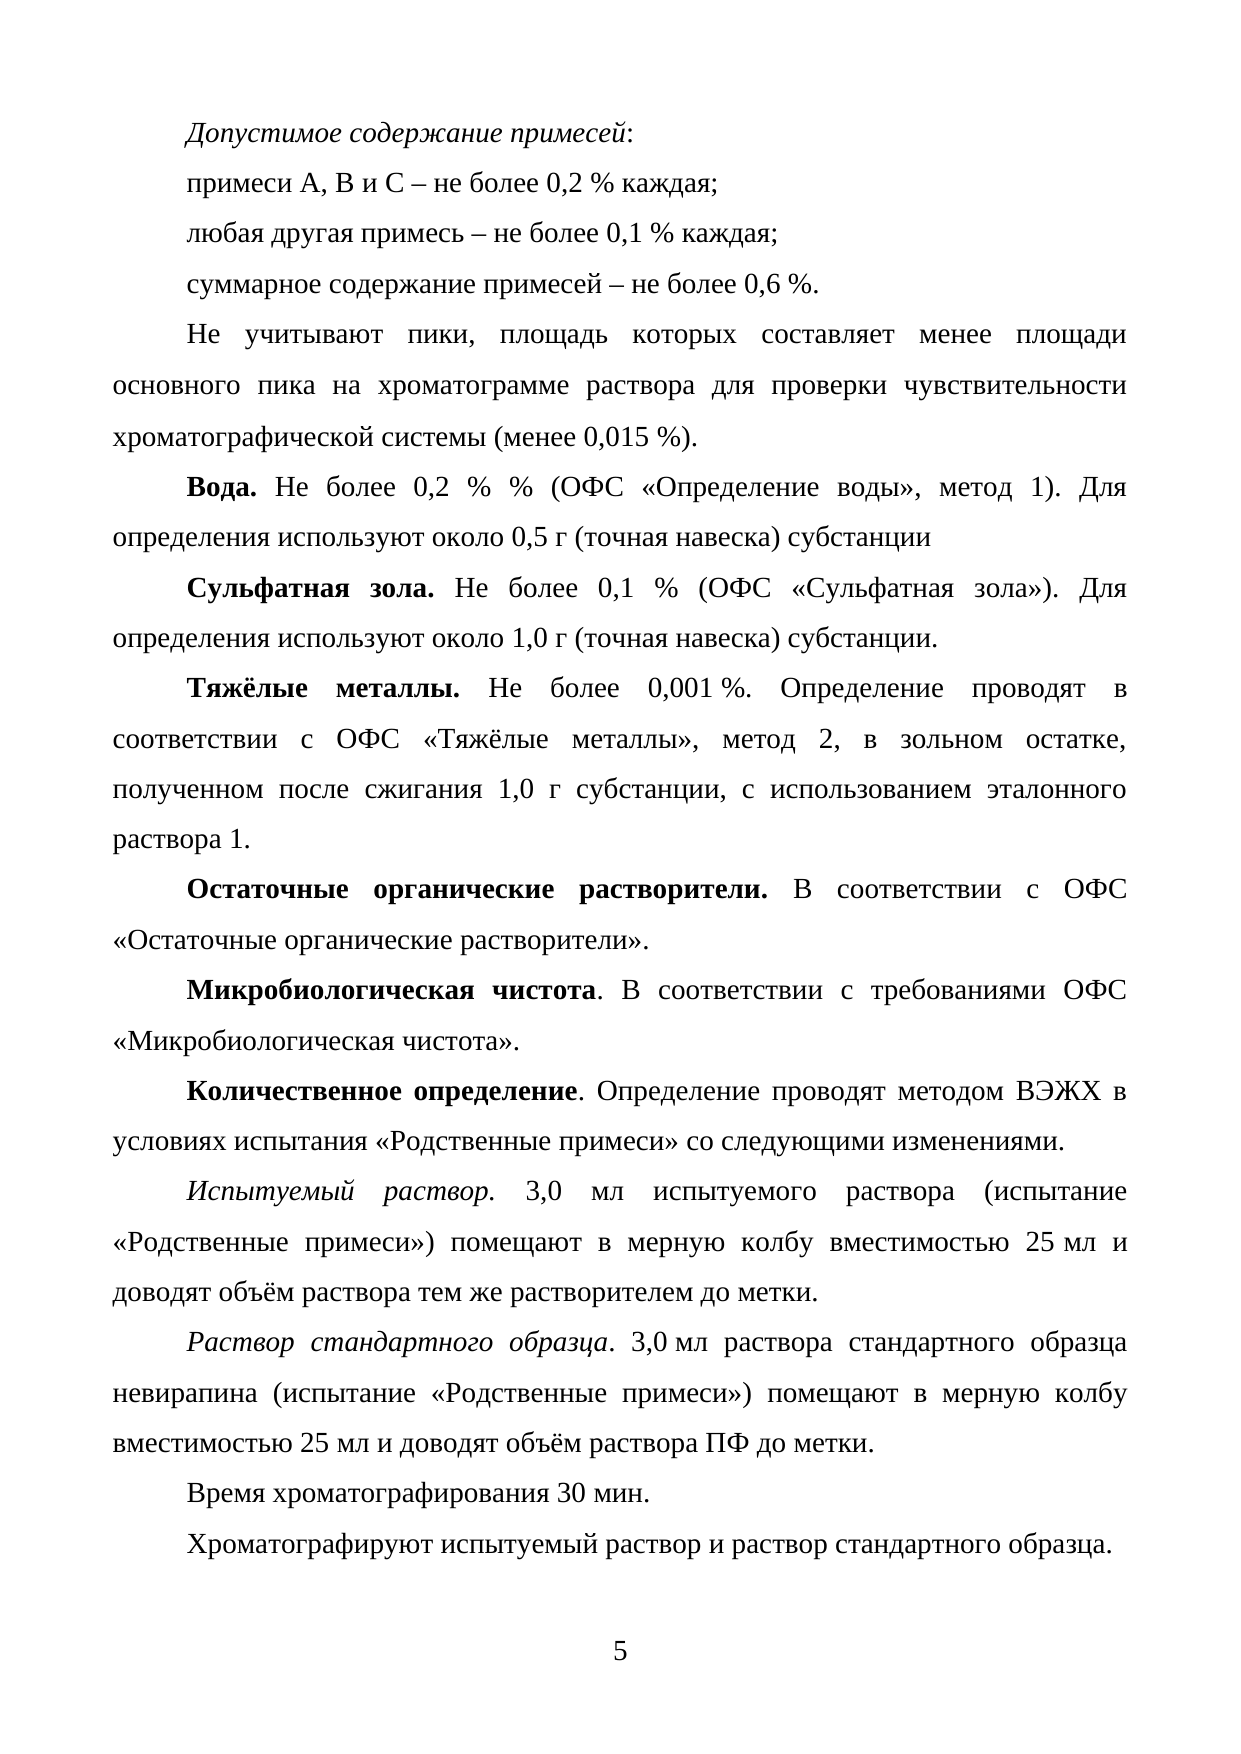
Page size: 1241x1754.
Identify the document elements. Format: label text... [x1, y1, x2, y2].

text Испытуемый раствор. 3,0 мл испытуемого раствора (испытание «Родственные примеси») помещают в мерную колбу вместимостью 25 мл и доводят объём раствора тем же растворителем до метки. [112, 1173, 1128, 1308]
text Не учитывают пики, площадь которых составляет менее площади основного пика на хроматограмме раствора для проверки чувствительности хроматографической системы (менее 0,015 %). [112, 316, 1128, 452]
text Допустимое содержание примесей: [112, 115, 1128, 148]
text примеси A, B и C – не более 0,2 % каждая; [112, 165, 1128, 199]
text Вода. Не более 0,2 % % (ОФС «Определение воды», метод 1). Для определения используют около 0,5 г (точная навеска) субстанции [112, 469, 1128, 553]
text Остаточные органические растворители. В соответствии с ОФС «Остаточные органические растворители». [112, 872, 1128, 956]
text Тяжёлые металлы. Не более 0,001 %. Определение проводят в соответствии с ОФС «Тяжёлые металлы», метод 2, в зольном остатке, полученном после сжигания 1,0 г субстанции, с использованием эталонного раствора 1. [112, 670, 1128, 855]
text любая другая примесь – не более 0,1 % каждая; [112, 216, 1128, 249]
text Количественное определение. Определение проводят методом ВЭЖХ в условиях испытания «Родственные примеси» со следующими изменениями. [112, 1073, 1128, 1157]
text Раствор стандартного образца. 3,0 мл раствора стандартного образца невирапина (испытание «Родственные примеси») помещают в мерную колбу вместимостью 25 мл и доводят объём раствора ПФ до метки. [112, 1324, 1128, 1459]
text Микробиологическая чистота. В соответствии с требованиями ОФС «Микробиологическая чистота». [112, 972, 1128, 1056]
text суммарное содержание примесей – не более 0,6 %. [112, 266, 1128, 299]
text Время хроматографирования 30 мин. [112, 1475, 1128, 1509]
text Хроматографируют испытуемый раствор и раствор стандартного образца. [112, 1526, 1128, 1559]
text Сульфатная зола. Не более 0,1 % (ОФС «Сульфатная зола»). Для определения используют около 1,0 г (точная навеска) субстанции. [112, 570, 1128, 654]
